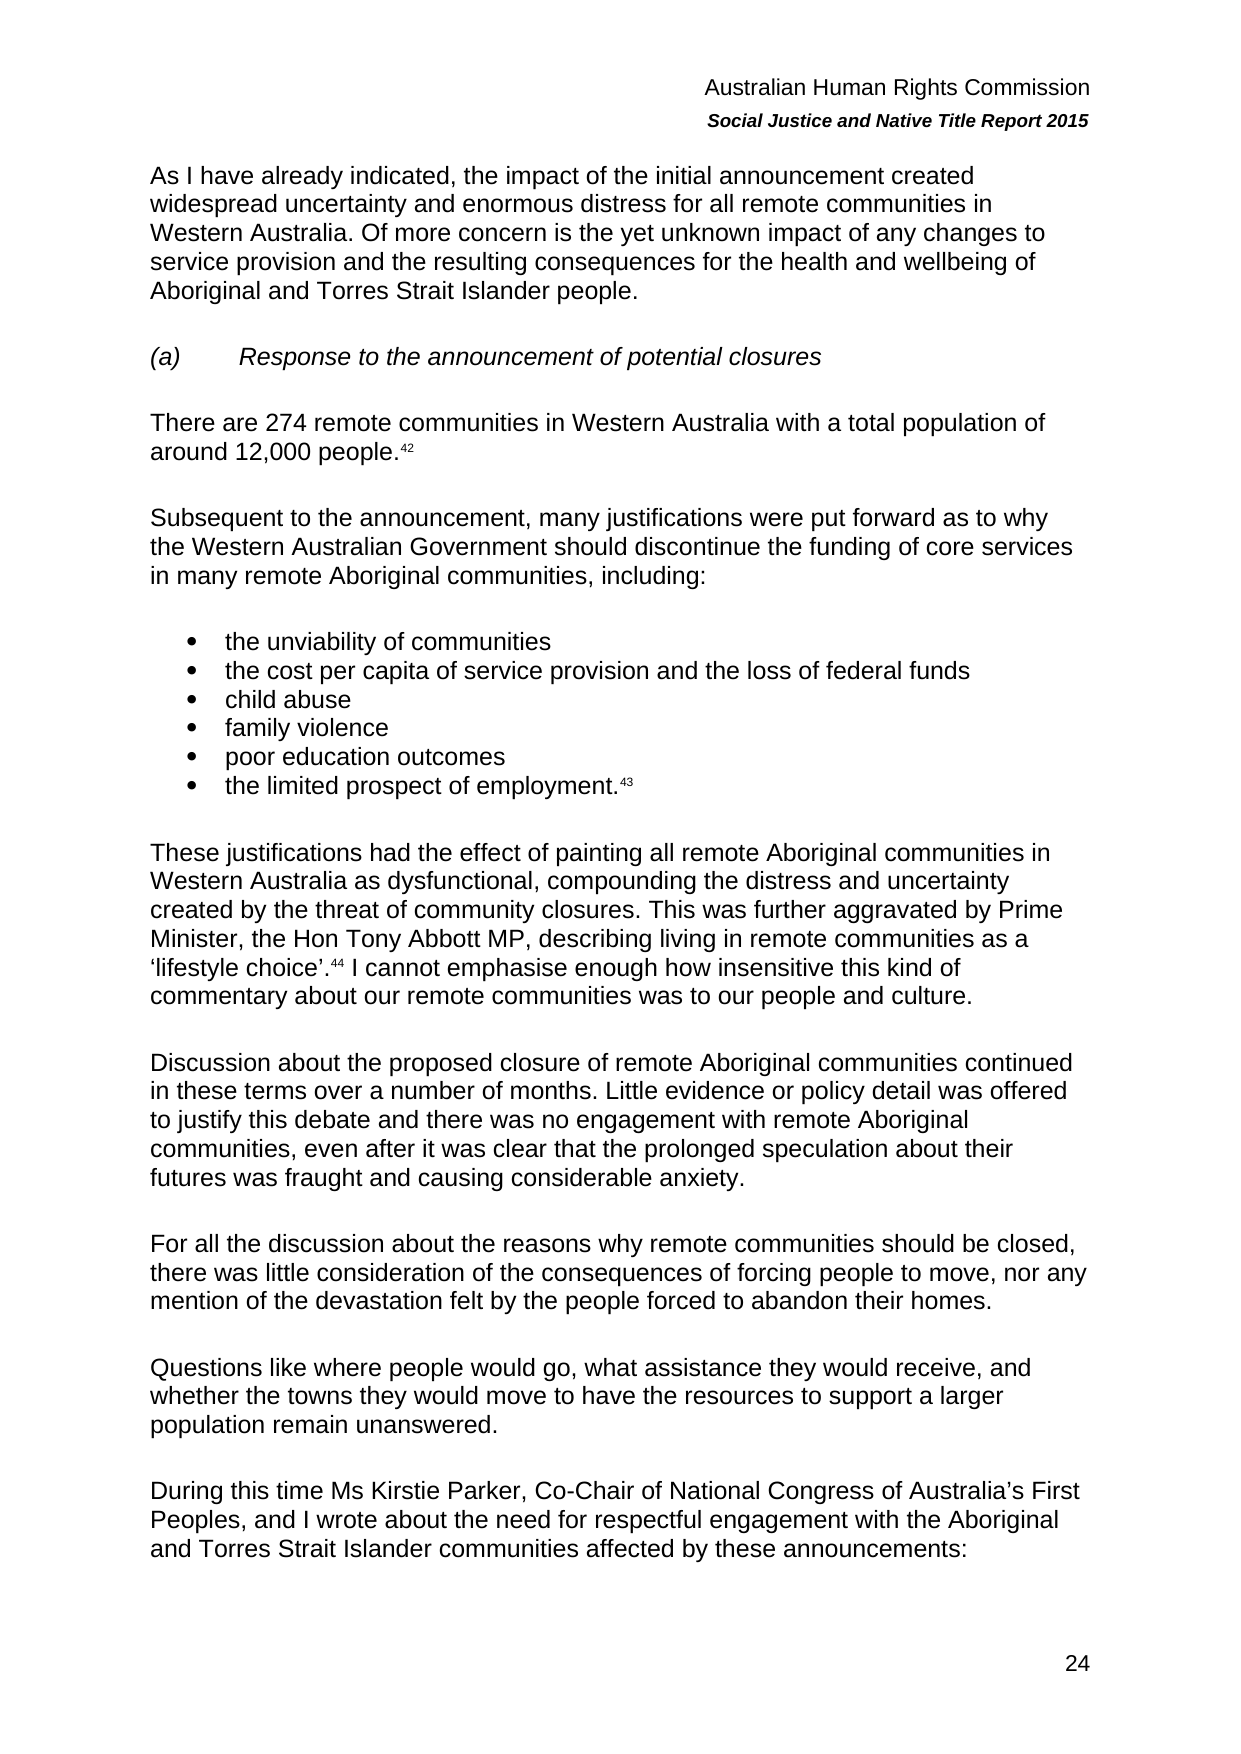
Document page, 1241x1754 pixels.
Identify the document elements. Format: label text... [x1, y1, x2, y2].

subtitle Response to the announcement of potential closures [150, 342, 1090, 371]
text For all the discussion about the reasons why remote communities should be closed, there was little consideration of the consequences of forcing people to move, nor any mention of the devastation felt by the people forced to abandon their homes. [150, 1229, 1090, 1315]
text There are 274 remote communities in Western Australia with a total population of around 12,000 people. [150, 408, 1090, 466]
list family violence [187, 713, 1090, 742]
list poor education outcomes [187, 742, 1090, 771]
text Subsequent to the announcement, many justifications were put forward as to why the Western Australian Government should discontinue the funding of core services in many remote Aboriginal communities, including: [150, 503, 1090, 589]
text Discussion about the proposed closure of remote Aboriginal communities continued in these terms over a number of months. Little evidence or policy detail was offered to justify this debate and there was no engagement with remote Aboriginal communities, even after it was clear that the prolonged speculation about their futures was fraught and causing considerable anxiety. [150, 1047, 1090, 1191]
list the cost per capita of service provision and the loss of federal funds [187, 656, 1090, 684]
text As I have already indicated, the impact of the initial announcement created widespread uncertainty and enormous distress for all remote communities in Western Australia. Of more concern is the yet unknown impact of any changes to service provision and the resulting consequences for the health and wellbeing of Aboriginal and Torres Strait Islander people. [150, 161, 1090, 304]
text Questions like where people would go, what assistance they would receive, and whether the towns they would move to have the resources to support a larger population remain unanswered. [150, 1352, 1090, 1439]
list the unviability of communities [187, 627, 1090, 656]
list child abuse [187, 684, 1090, 713]
text During this time Ms Kirstie Parker, Co-Chair of National Congress of Australia’s First Peoples, and I wrote about the need for respectful engagement with the Aboriginal and Torres Strait Islander communities affected by these announcements: [150, 1476, 1090, 1562]
text These justifications had the effect of painting all remote Aboriginal communities in Western Australia as dysfunctional, compounding the distress and uncertainty created by the threat of community closures. This was further aggravated by Prime Minister, the Hon Tony Abbott MP, describing living in remote communities as a ‘lifestyle choice’. I cannot emphasise enough how insensitive this kind of commentary about our remote communities was to our people and culture. [150, 837, 1090, 1010]
list the limited prospect of employment. [187, 771, 1090, 800]
